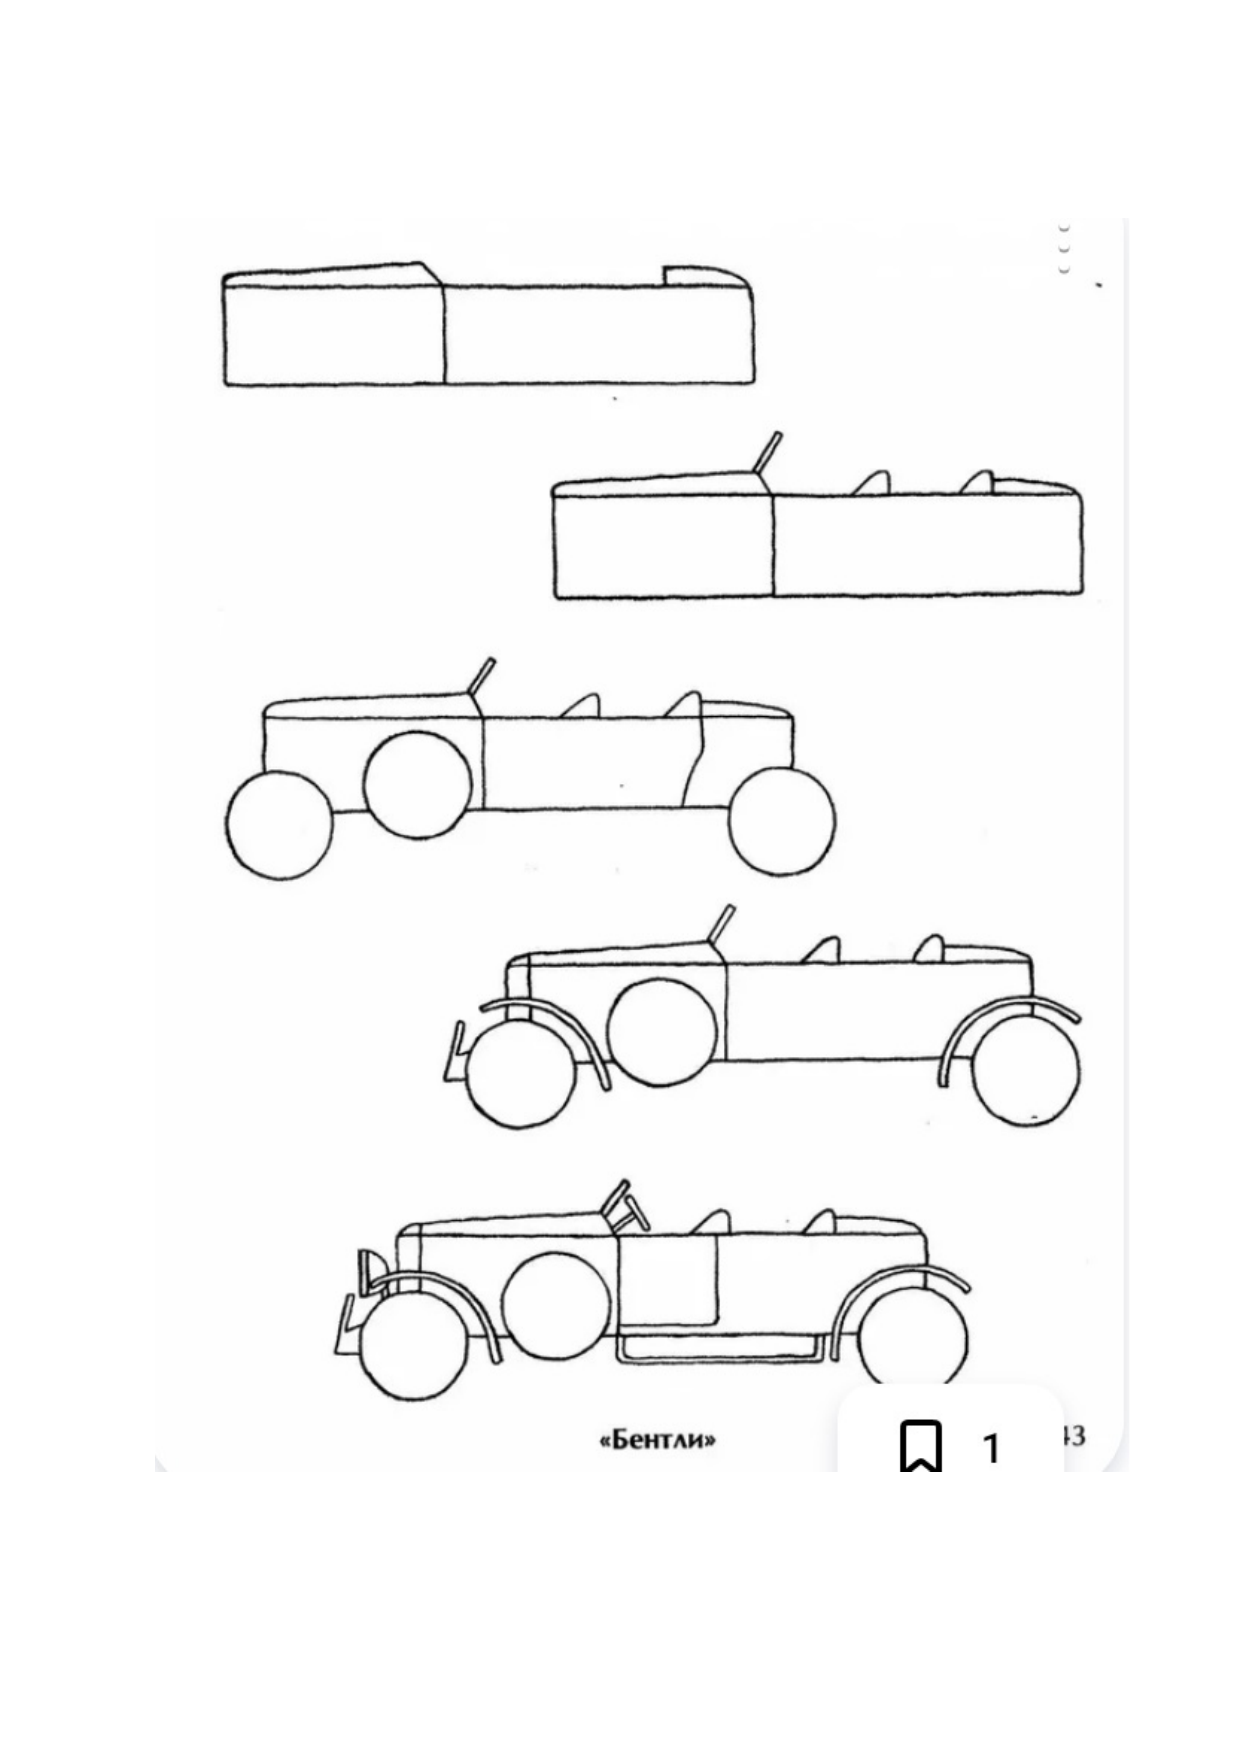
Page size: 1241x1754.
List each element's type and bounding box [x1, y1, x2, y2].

picture [155, 218, 1130, 1472]
